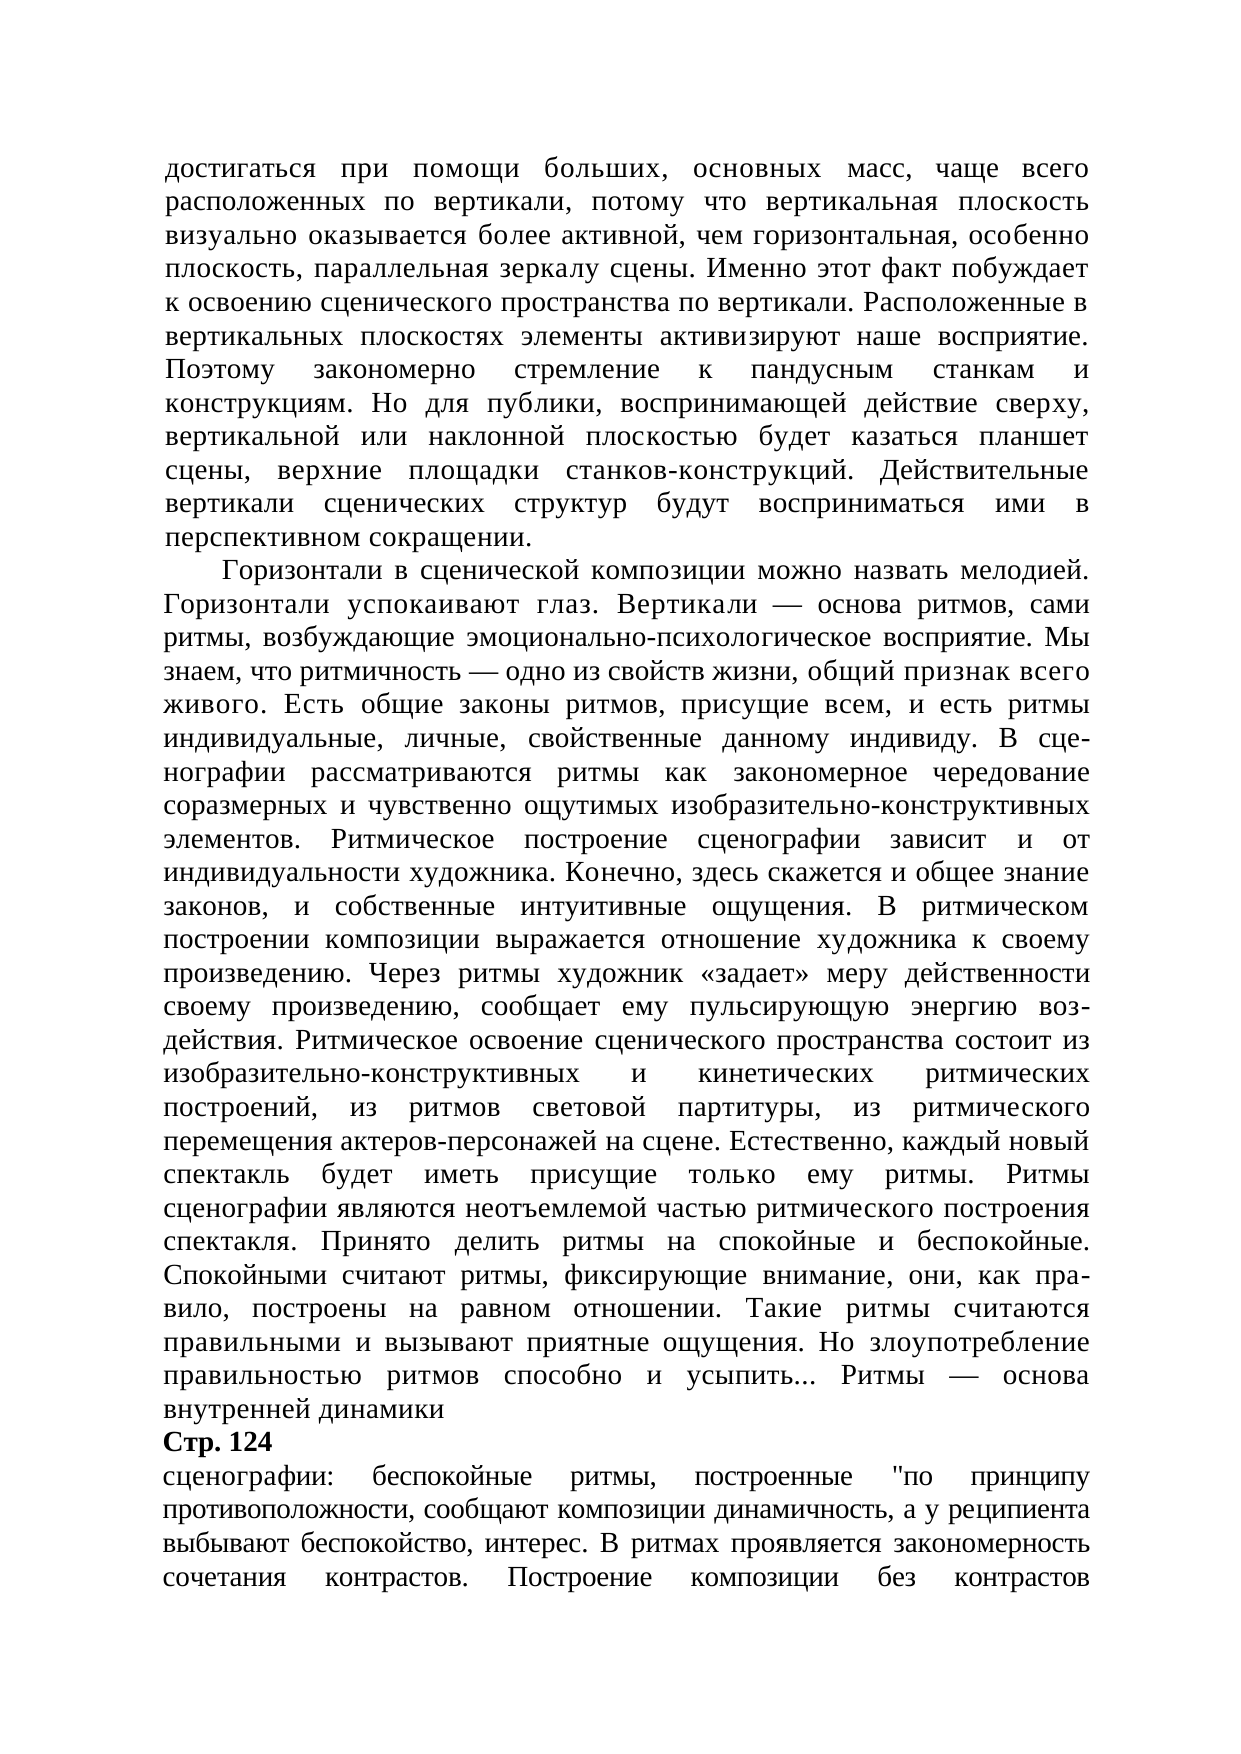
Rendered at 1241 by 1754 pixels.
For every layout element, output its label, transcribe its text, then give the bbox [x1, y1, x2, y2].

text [162, 1458, 1090, 1592]
text Стр. 124 [162, 1424, 1090, 1458]
text Горизонтали в сценической композиции можно назвать мелодией. Горизонтали успокаивают глаз. Вертикали — основа ритмов, сами ритмы, возбуждающие эмоционально-психологическое восприятие. Мы знаем, что ритмичность — одно из свойств жизни, общий признак всего живого. Есть общие законы ритмов, присущие всем, и есть ритмы индивидуальные, личные, свойственные данному индивиду. В сценографии рассматриваются ритмы как закономерное чередование соразмерных и чувственно ощутимых изобразительно-конструктивных элементов. Ритмическое построение сценографии зависит и от индивидуальности художника. Конечно, здесь скажется и общее знание законов, и собственные интуитивные ощущения. В ритмическом построении композиции выражается отношение художника к своему произведению. Через ритмы художник «задает» меру действенности своему произведению, сообщает ему пульсирующую энергию воздействия. Ритмическое освоение сценического пространства состоит из изобразительно-конструктивных и кинетических ритмических построений, из ритмов световой партитуры, из ритмического перемещения актеров-персонажей на сцене. Естественно, каждый новый спектакль будет иметь присущие только ему ритмы. Ритмы сценографии являются неотъемлемой частью ритмического построения спектакля. Принято делить ритмы на спокойные и беспокойные. Спокойными считают ритмы, фиксирующие внимание, они, как правило, построены на равном отношении. Такие ритмы считаются правильными и вызывают приятные ощущения. Но злоупотребление правильностью ритмов способно и усыпить... Ритмы — основа внутренней динамики [163, 552, 1090, 1424]
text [165, 150, 1089, 552]
